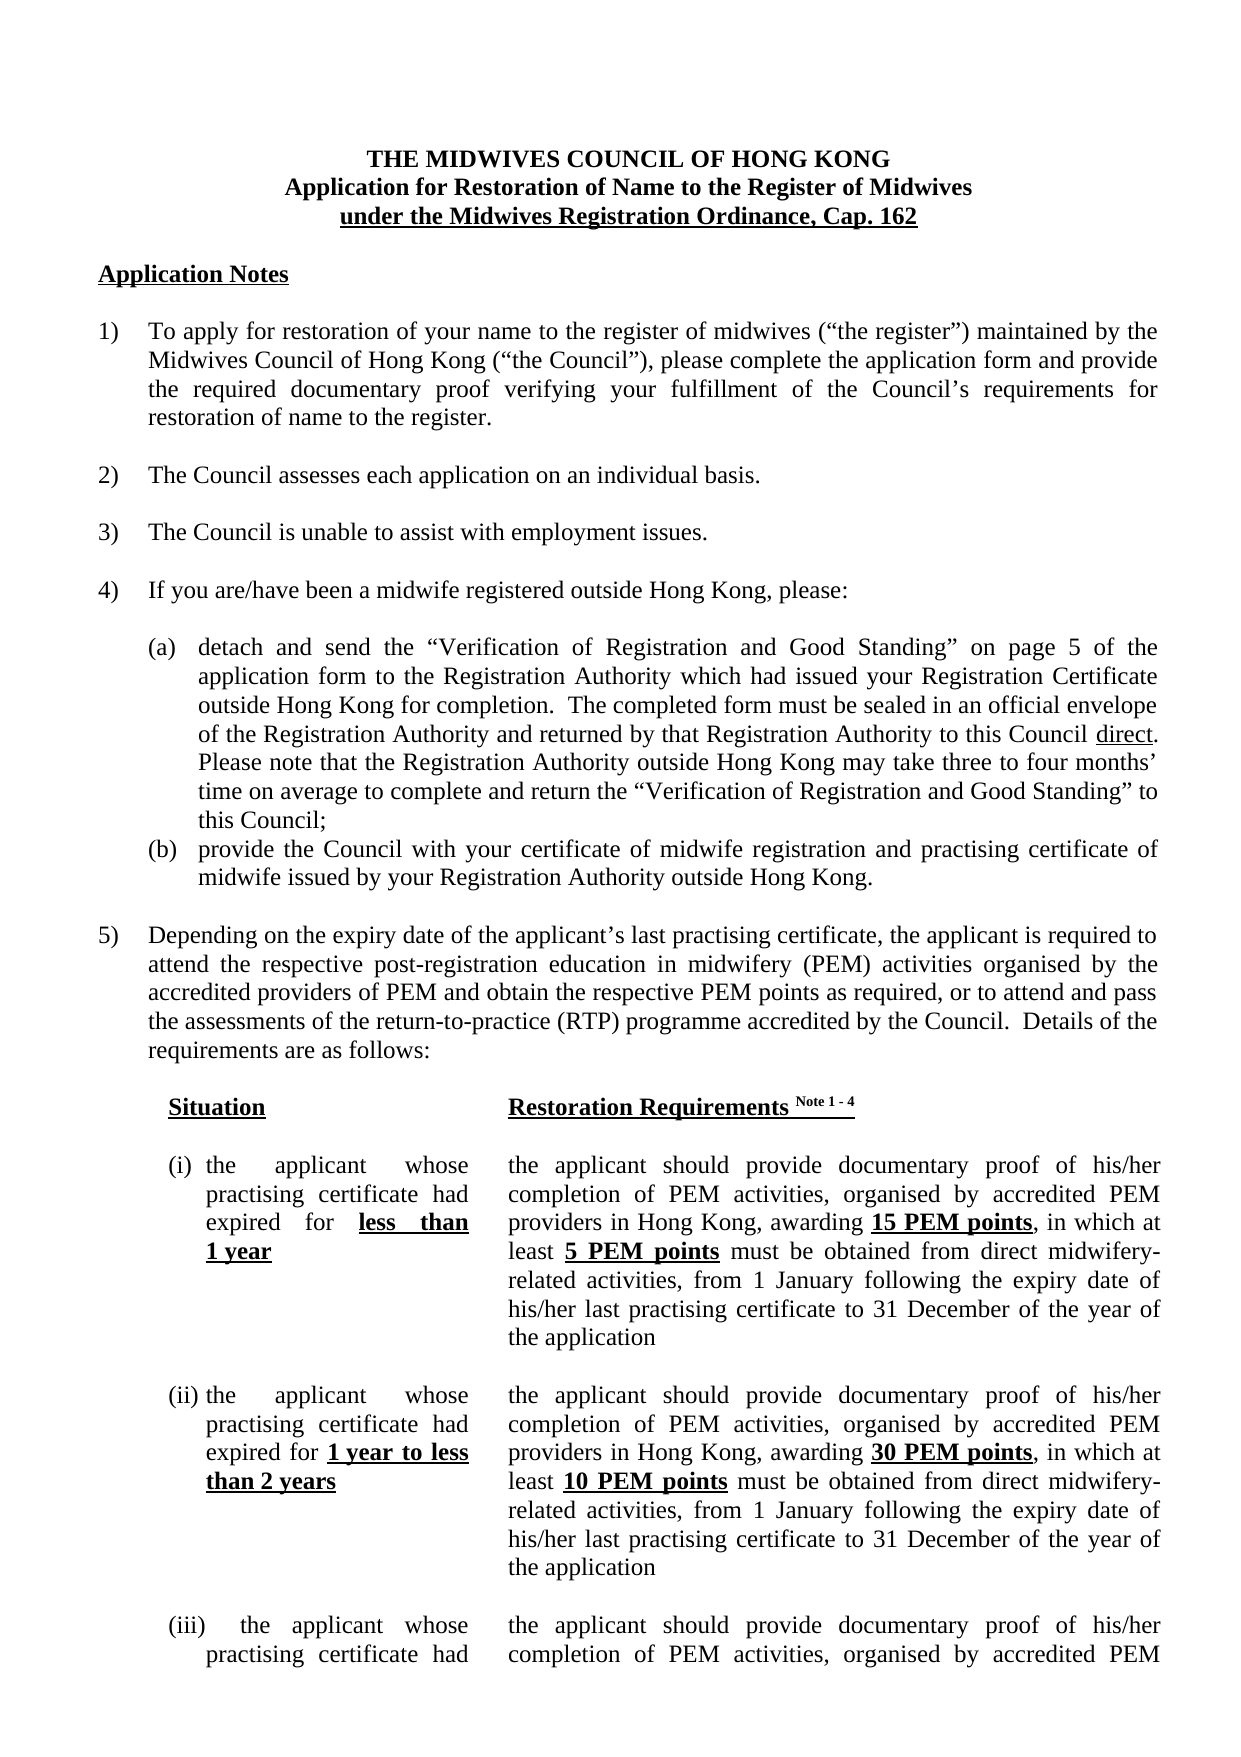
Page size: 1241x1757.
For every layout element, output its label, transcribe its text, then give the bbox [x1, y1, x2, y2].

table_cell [480, 1610, 1172, 1667]
text Application for Restoration of Name to the Register of Midwives [98, 172, 1159, 201]
list If you are/have been a midwife registered outside Hong Kong, please: [98, 575, 1159, 604]
list Depending on the expiry date of the applicant’s last practising certificate, the applicant is required to attend the respective post-registration education in midwifery (PEM) activities organised by the accredited providers of PEM and obtain the respective PEM points as required, or to attend and pass the assessments of the return-to-practice (RTP) programme accredited by the Council. Details of the requirements are as follows: [98, 920, 1159, 1064]
list The Council is unable to assist with employment issues. [98, 517, 1159, 546]
list The Council assesses each application on an individual basis. [98, 460, 1159, 489]
table_cell the applicant whose practising certificate had expired for 1 year to less than 2 years [154, 1380, 480, 1610]
table_cell the applicant should provide documentary proof of his/her completion of PEM activities, organised by accredited PEM providers in Hong Kong, awarding 15 PEM points, in which at least 5 PEM points must be obtained from direct midwifery-related activities, from 1 January following the expiry date of his/her last practising certificate to 31 December of the year of the application [480, 1150, 1172, 1380]
table_cell the applicant should provide documentary proof of his/her completion of PEM activities, organised by accredited PEM providers in Hong Kong, awarding 30 PEM points, in which at least 10 PEM points must be obtained from direct midwifery-related activities, from 1 January following the expiry date of his/her last practising certificate to 31 December of the year of the application [480, 1380, 1172, 1610]
list provide the Council with your certificate of midwife registration and practising certificate of midwife issued by your Registration Authority outside Hong Kong. [148, 834, 1159, 891]
text THE MIDWIVES COUNCIL OF HONG KONG [98, 144, 1159, 172]
table_header Restoration Requirements Note 1 - 4 [480, 1093, 1172, 1150]
table_cell the applicant whose practising certificate had expired for less than 1 year [154, 1150, 480, 1380]
text Application Notes [98, 259, 1159, 287]
text under the Midwives Registration Ordinance, Cap. 162 [98, 201, 1159, 230]
list To apply for restoration of your name to the register of midwives (“the register”) maintained by the Midwives Council of Hong Kong (“the Council”), please complete the application form and provide the required documentary proof verifying your fulfillment of the Council’s requirements for restoration of name to the register. [98, 316, 1159, 431]
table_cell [154, 1610, 480, 1667]
table_header Situation [154, 1093, 480, 1150]
list detach and send the “Verification of Registration and Good Standing” on page 5 of the application form to the Registration Authority which had issued your Registration Certificate outside Hong Kong for completion. The completed form must be sealed in an official envelope of the Registration Authority and returned by that Registration Authority to this Council direct. Please note that the Registration Authority outside Hong Kong may take three to four months’ time on average to complete and return the “Verification of Registration and Good Standing” to this Council; [148, 632, 1159, 834]
